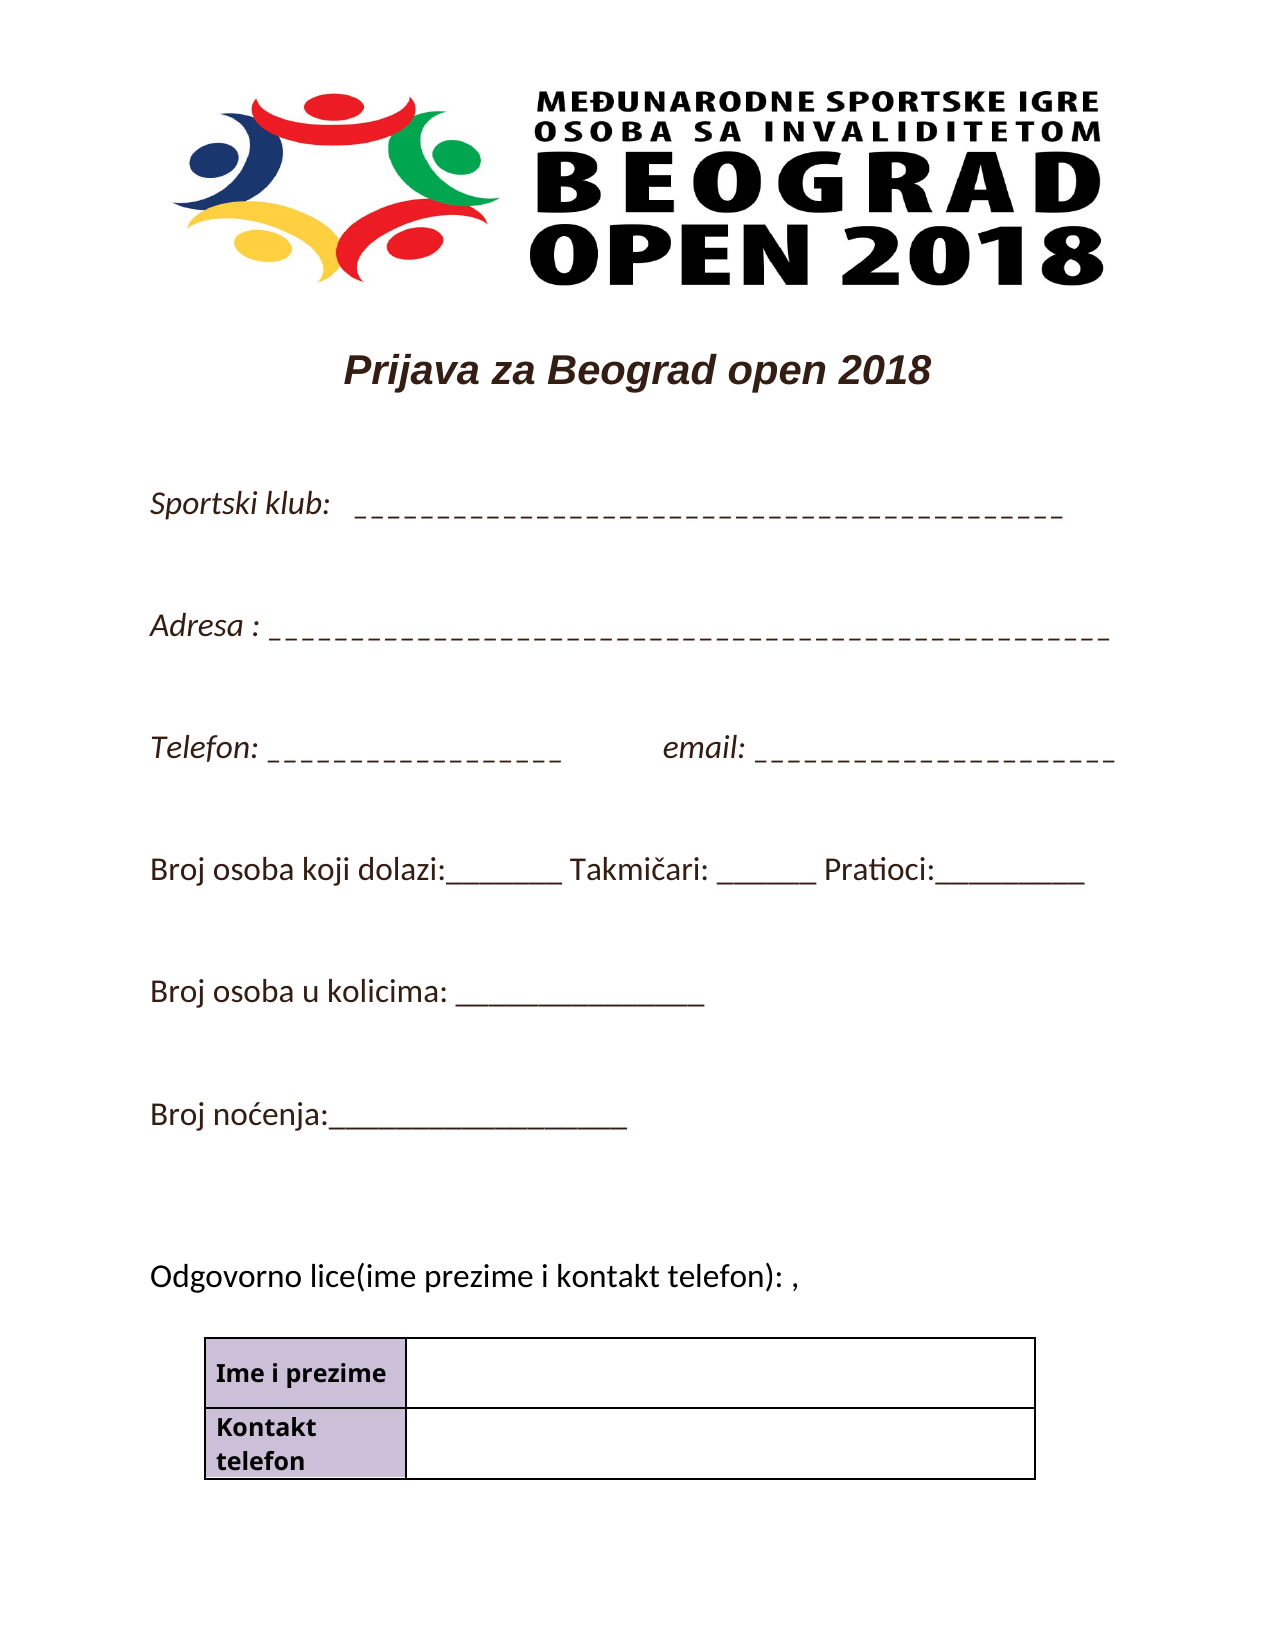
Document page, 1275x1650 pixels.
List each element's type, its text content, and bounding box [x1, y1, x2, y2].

text Prijava za Beograd open 2018 [150, 345, 1125, 393]
text Broj osoba koji dolazi:_______ Takmičari: ______ Pratioci:_________ [150, 848, 1125, 889]
text Broj noćenja:__________________ [150, 1093, 1125, 1133]
text Odgovorno lice(ime prezime i kontakt telefon): , [150, 1256, 1125, 1296]
picture [150, 75, 1125, 298]
text Telefon: __________________ email: ______________________ [150, 726, 1125, 767]
table_header Ime i prezime [206, 1339, 405, 1407]
table_cell [407, 1409, 1034, 1477]
table_header [407, 1339, 1034, 1407]
text Broj osoba u kolicima: _______________ [150, 970, 1125, 1011]
text Sportski klub: ___________________________________________ [150, 482, 1125, 522]
table_cell Kontakt telefon [206, 1409, 405, 1477]
text Adresa : ___________________________________________________ [150, 604, 1125, 644]
